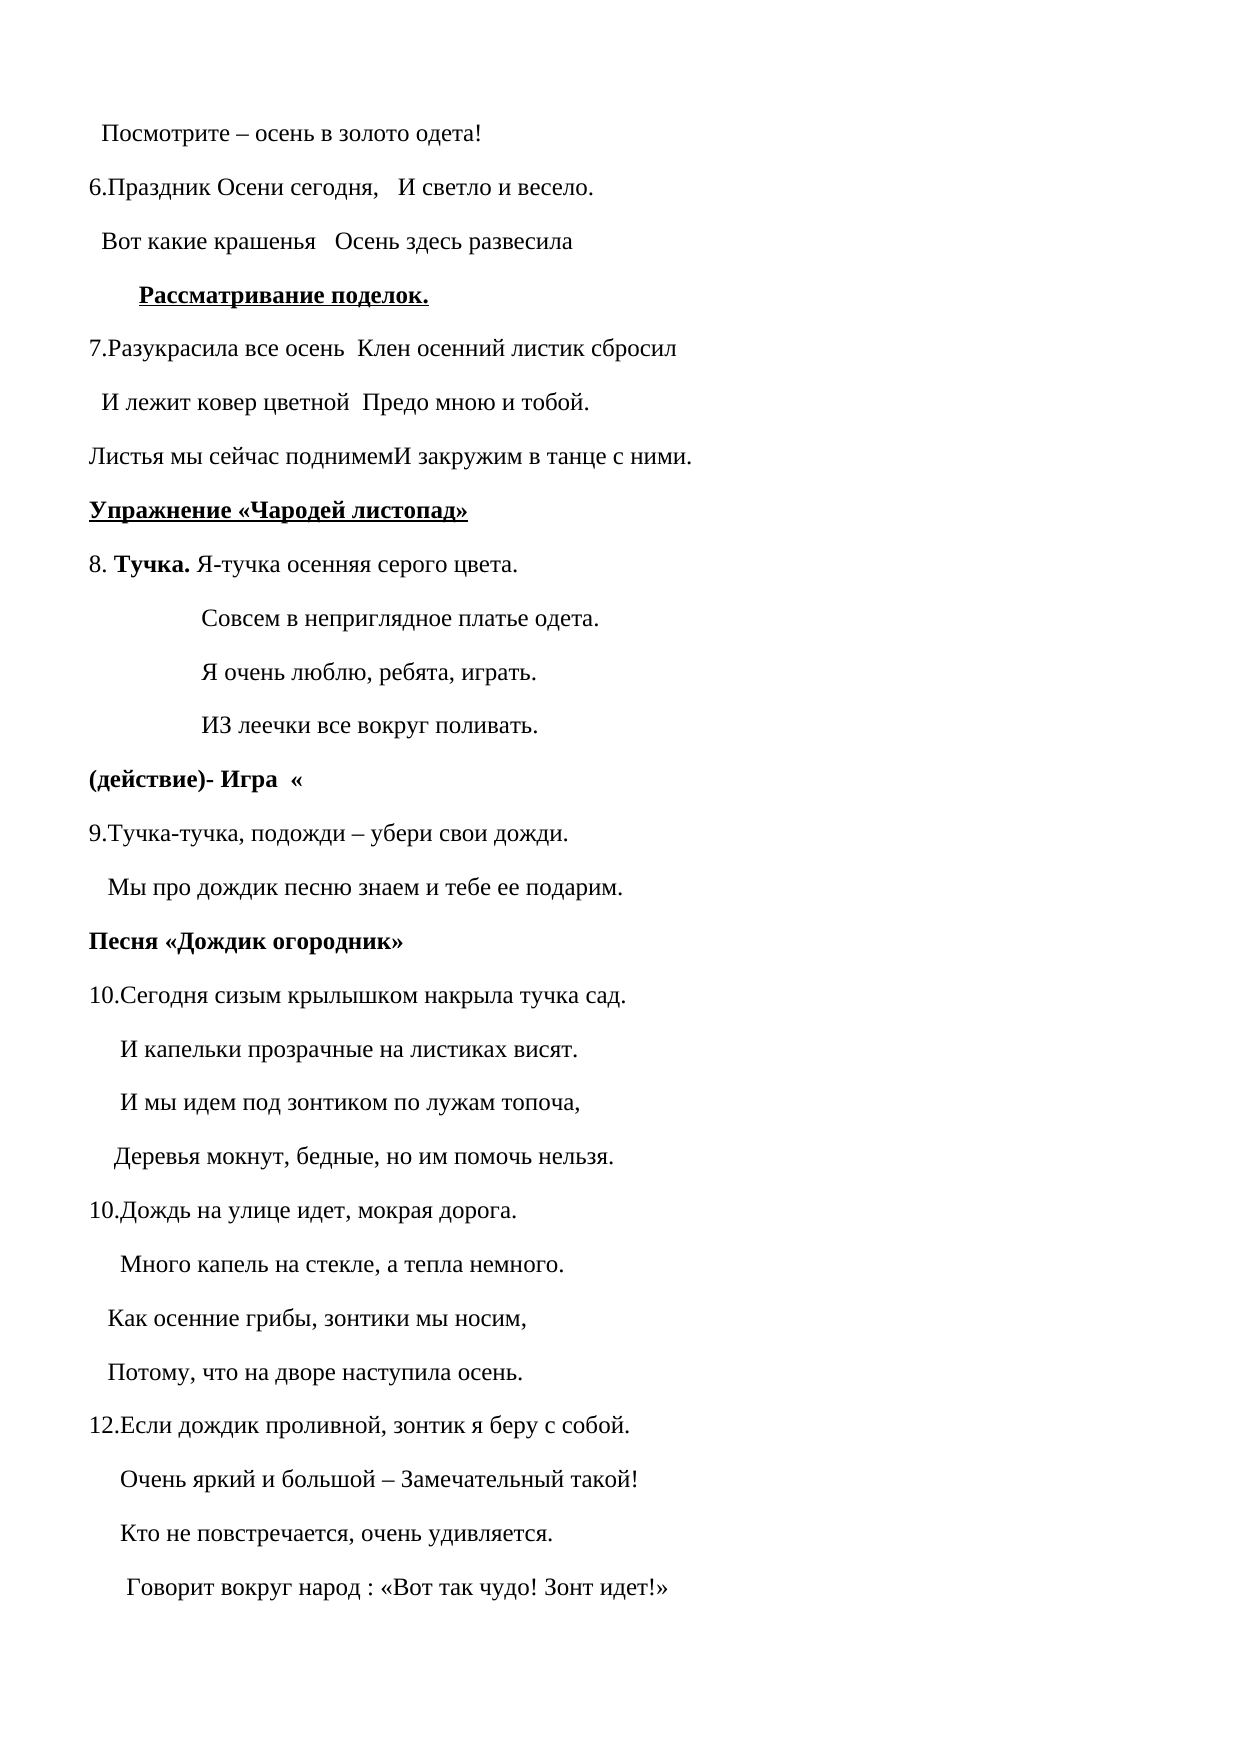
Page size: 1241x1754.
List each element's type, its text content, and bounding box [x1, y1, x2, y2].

text 10.Сегодня сизым крылышком накрыла тучка сад. [89, 980, 1152, 1008]
text 12.Если дождик проливной, зонтик я беру с собой. [89, 1411, 1152, 1439]
text Упражнение «Чародей листопад» [89, 495, 1152, 524]
text Потому, что на дворе наступила осень. [89, 1357, 1152, 1386]
text Кто не повстречается, очень удивляется. [89, 1518, 1152, 1547]
text И капельки прозрачные на листиках висят. [89, 1034, 1152, 1062]
text Посмотрите – осень в золото одета! [89, 118, 1152, 147]
text Вот какие крашенья Осень здесь развесила [89, 226, 1152, 254]
text Рассматривание поделок. [89, 280, 1152, 308]
text Очень яркий и большой – Замечательный такой! [89, 1464, 1152, 1493]
text Деревья мокнут, бедные, но им помочь нельзя. [89, 1141, 1152, 1170]
text Много капель на стекле, а тепла немного. [89, 1249, 1152, 1278]
text И мы идем под зонтиком по лужам топоча, [89, 1087, 1152, 1116]
text 9.Тучка-тучка, подожди – убери свои дожди. [89, 818, 1152, 847]
text Как осенние грибы, зонтики мы носим, [89, 1303, 1152, 1332]
text Песня «Дождик огородник» [89, 926, 1152, 955]
text 8. Тучка. Я-тучка осенняя серого цвета. [89, 549, 1152, 578]
text Мы про дождик песню знаем и тебе ее подарим. [89, 872, 1152, 901]
text 10.Дождь на улице идет, мокрая дорога. [89, 1195, 1152, 1224]
text Совсем в неприглядное платье одета. [89, 603, 1152, 632]
text Листья мы сейчас поднимемИ закружим в танце с ними. [89, 441, 1152, 470]
text 6.Праздник Осени сегодня, И светло и весело. [89, 172, 1152, 201]
text ИЗ леечки все вокруг поливать. [89, 711, 1152, 739]
text (действие)- Игра « [89, 764, 1152, 793]
text И лежит ковер цветной Предо мною и тобой. [89, 387, 1152, 416]
text 7.Разукрасила все осень Клен осенний листик сбросил [89, 333, 1152, 362]
text Я очень люблю, ребята, играть. [89, 657, 1152, 685]
text Говорит вокруг народ : «Вот так чудо! Зонт идет!» [89, 1572, 1152, 1601]
